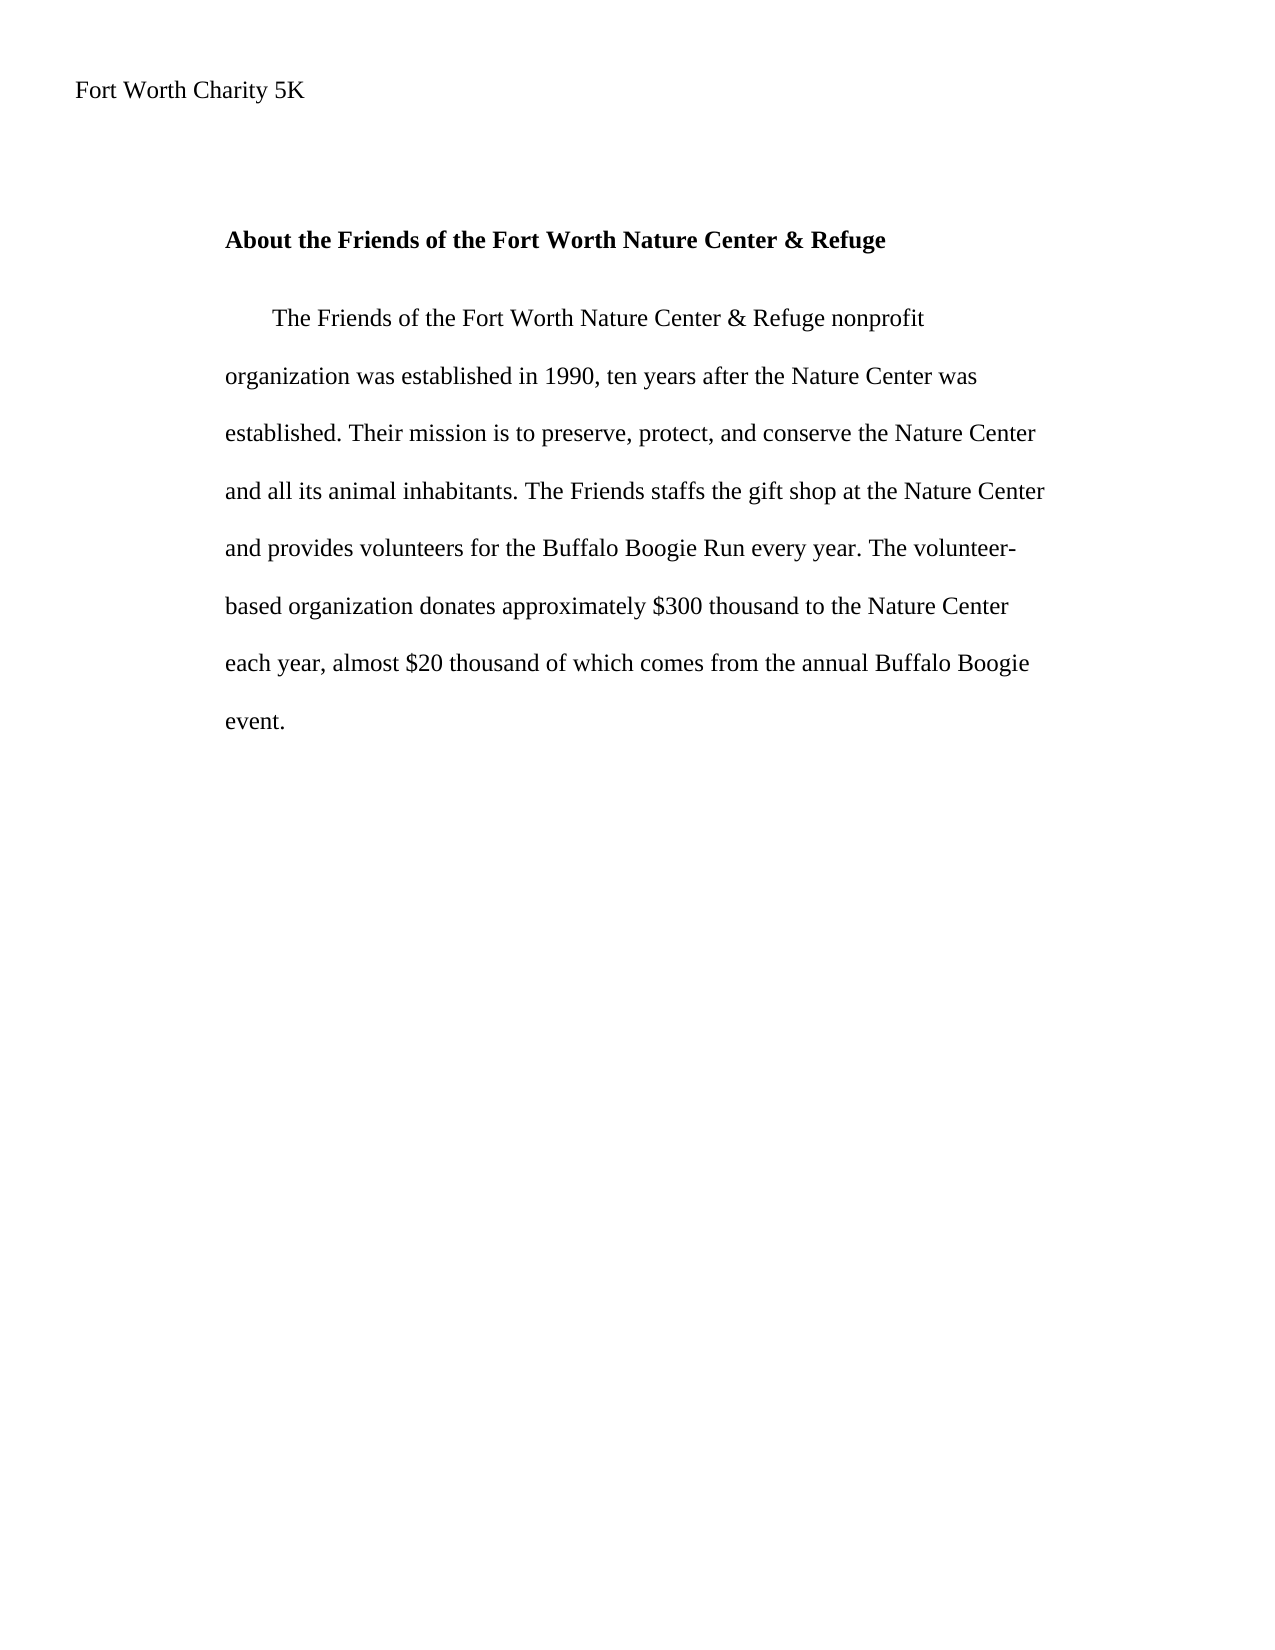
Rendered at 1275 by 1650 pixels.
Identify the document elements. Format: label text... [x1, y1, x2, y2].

text The Friends of the Fort Worth Nature Center & Refuge nonprofit organization was established in 1990, ten years after the Nature Center was established. Their mission is to preserve, protect, and conserve the Nature Center and all its animal inhabitants. The Friends staffs the gift shop at the Nature Center and provides volunteers for the Buffalo Boogie Run every year. The volunteer-based organization donates approximately $300 thousand to the Nature Center each year, almost $20 thousand of which comes from the annual Buffalo Boogie event. [225, 303, 1050, 734]
text About the Friends of the Fort Worth Nature Center & Refuge [225, 225, 1050, 254]
